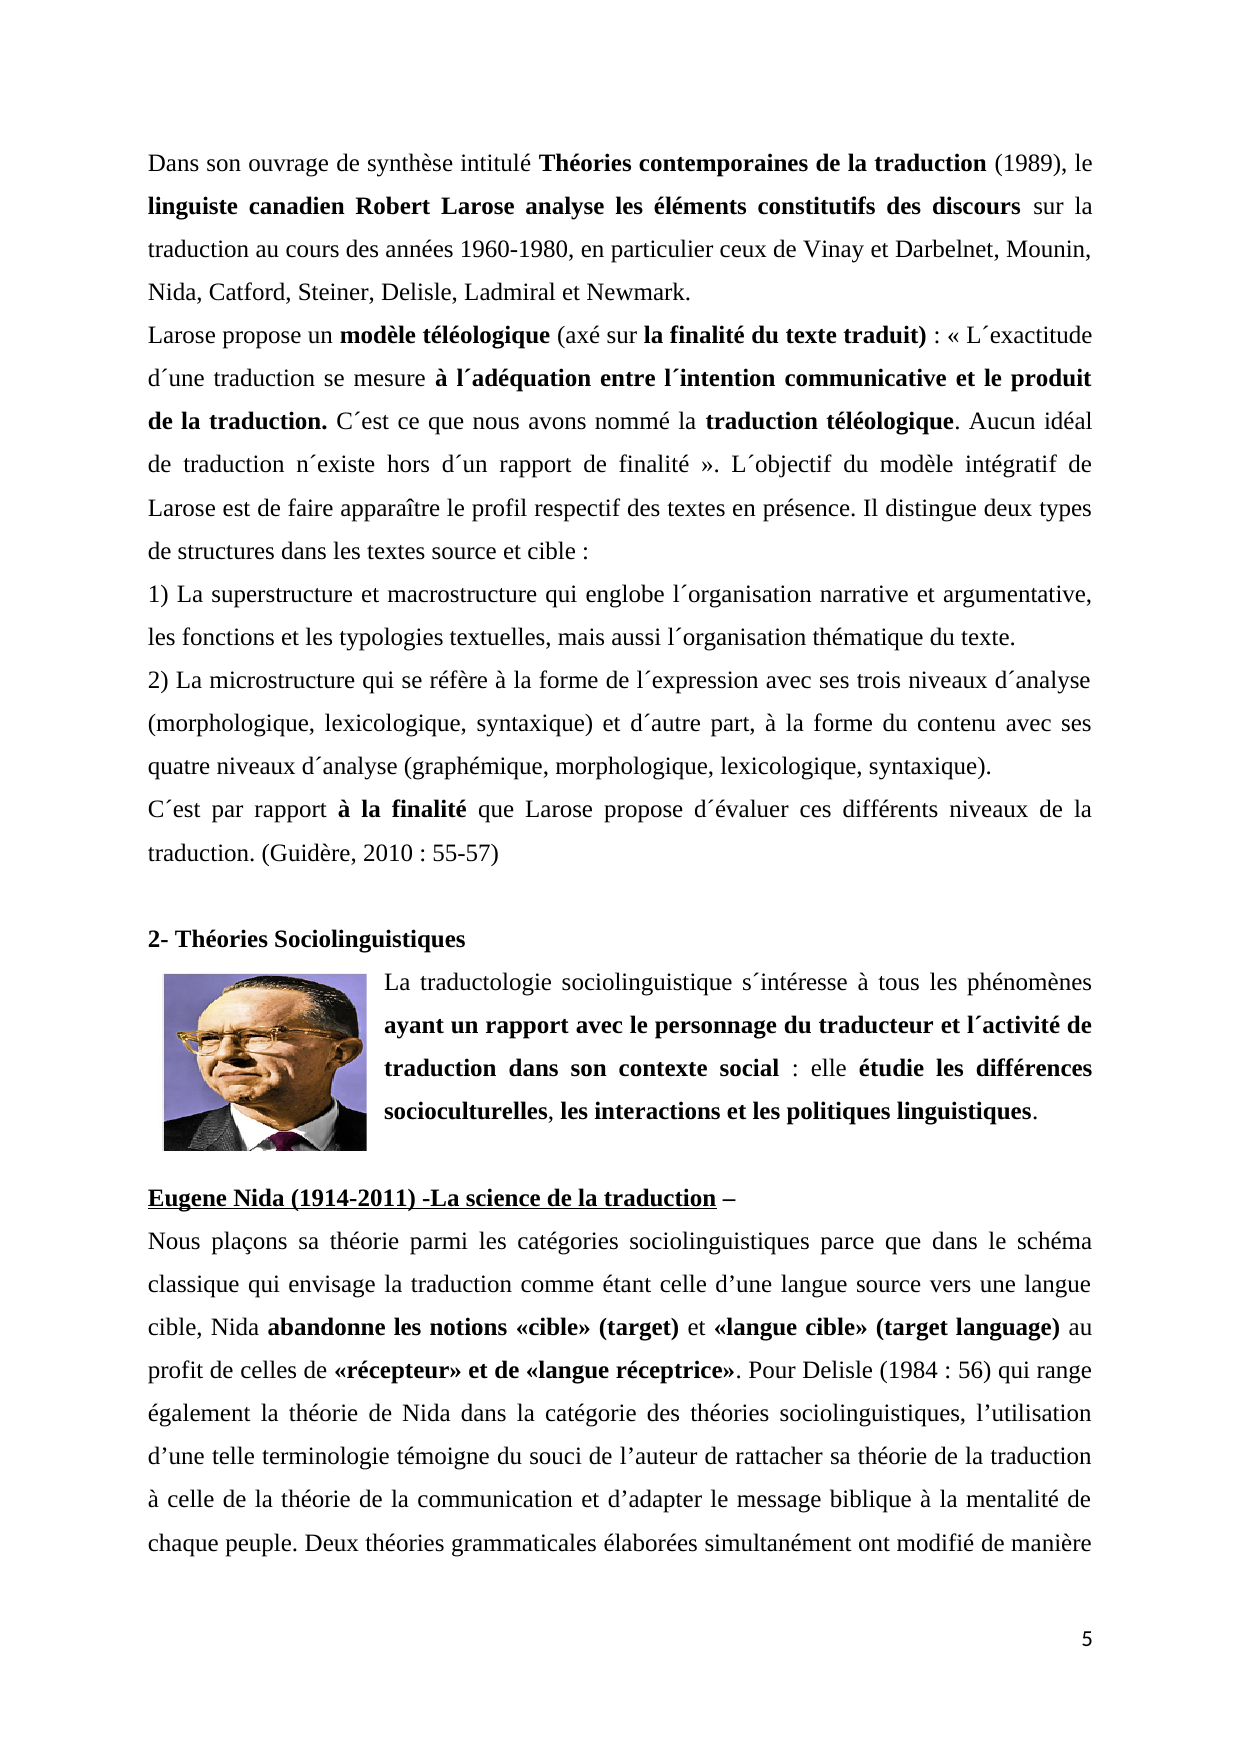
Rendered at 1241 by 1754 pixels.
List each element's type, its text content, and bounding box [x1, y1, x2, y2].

text La traductologie sociolinguistique s´intéresse à tous les phénomènes ayant un rapport avec le personnage du traducteur et l´activité de traduction dans son contexte social : elle étudie les différences socioculturelles, les interactions et les politiques linguistiques. [384, 967, 1093, 1125]
text Dans son ouvrage de synthèse intitulé Théories contemporaines de la traduction (1989), le linguiste canadien Robert Larose analyse les éléments constitutifs des discours sur la traduction au cours des années 1960-1980, en particulier ceux de Vinay et Darbelnet, Mounin, Nida, Catford, Steiner, Delisle, Ladmiral et Newmark. [148, 148, 1093, 306]
text Eugene Nida (1914-2011) -La science de la traduction – [148, 1183, 1093, 1211]
text 2) La microstructure qui se réfère à la forme de l´expression avec ses trois niveaux d´analyse (morphologique, lexicologique, syntaxique) et d´autre part, à la forme du contenu avec ses quatre niveaux d´analyse (graphémique, morphologique, lexicologique, syntaxique). [148, 665, 1093, 780]
text 1) La superstructure et macrostructure qui englobe l´organisation narrative et argumentative, les fonctions et les typologies textuelles, mais aussi l´organisation thématique du texte. [148, 579, 1093, 651]
text 2- Théories Sociolinguistiques [148, 924, 1093, 953]
text Larose propose un modèle téléologique (axé sur la finalité du texte traduit) : « L´exactitude d´une traduction se mesure à l´adéquation entre l´intention communicative et le produit de la traduction. C´est ce que nous avons nommé la traduction téléologique. Aucun idéal de traduction n´existe hors d´un rapport de finalité ». L´objectif du modèle intégratif de Larose est de faire apparaître le profil respectif des textes en présence. Il distingue deux types de structures dans les textes source et cible : [148, 320, 1093, 564]
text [148, 1226, 1093, 1556]
text C´est par rapport à la finalité que Larose propose d´évaluer ces différents niveaux de la traduction. (Guidère, 2010 : 55-57) [148, 794, 1093, 866]
picture [158, 971, 367, 1151]
